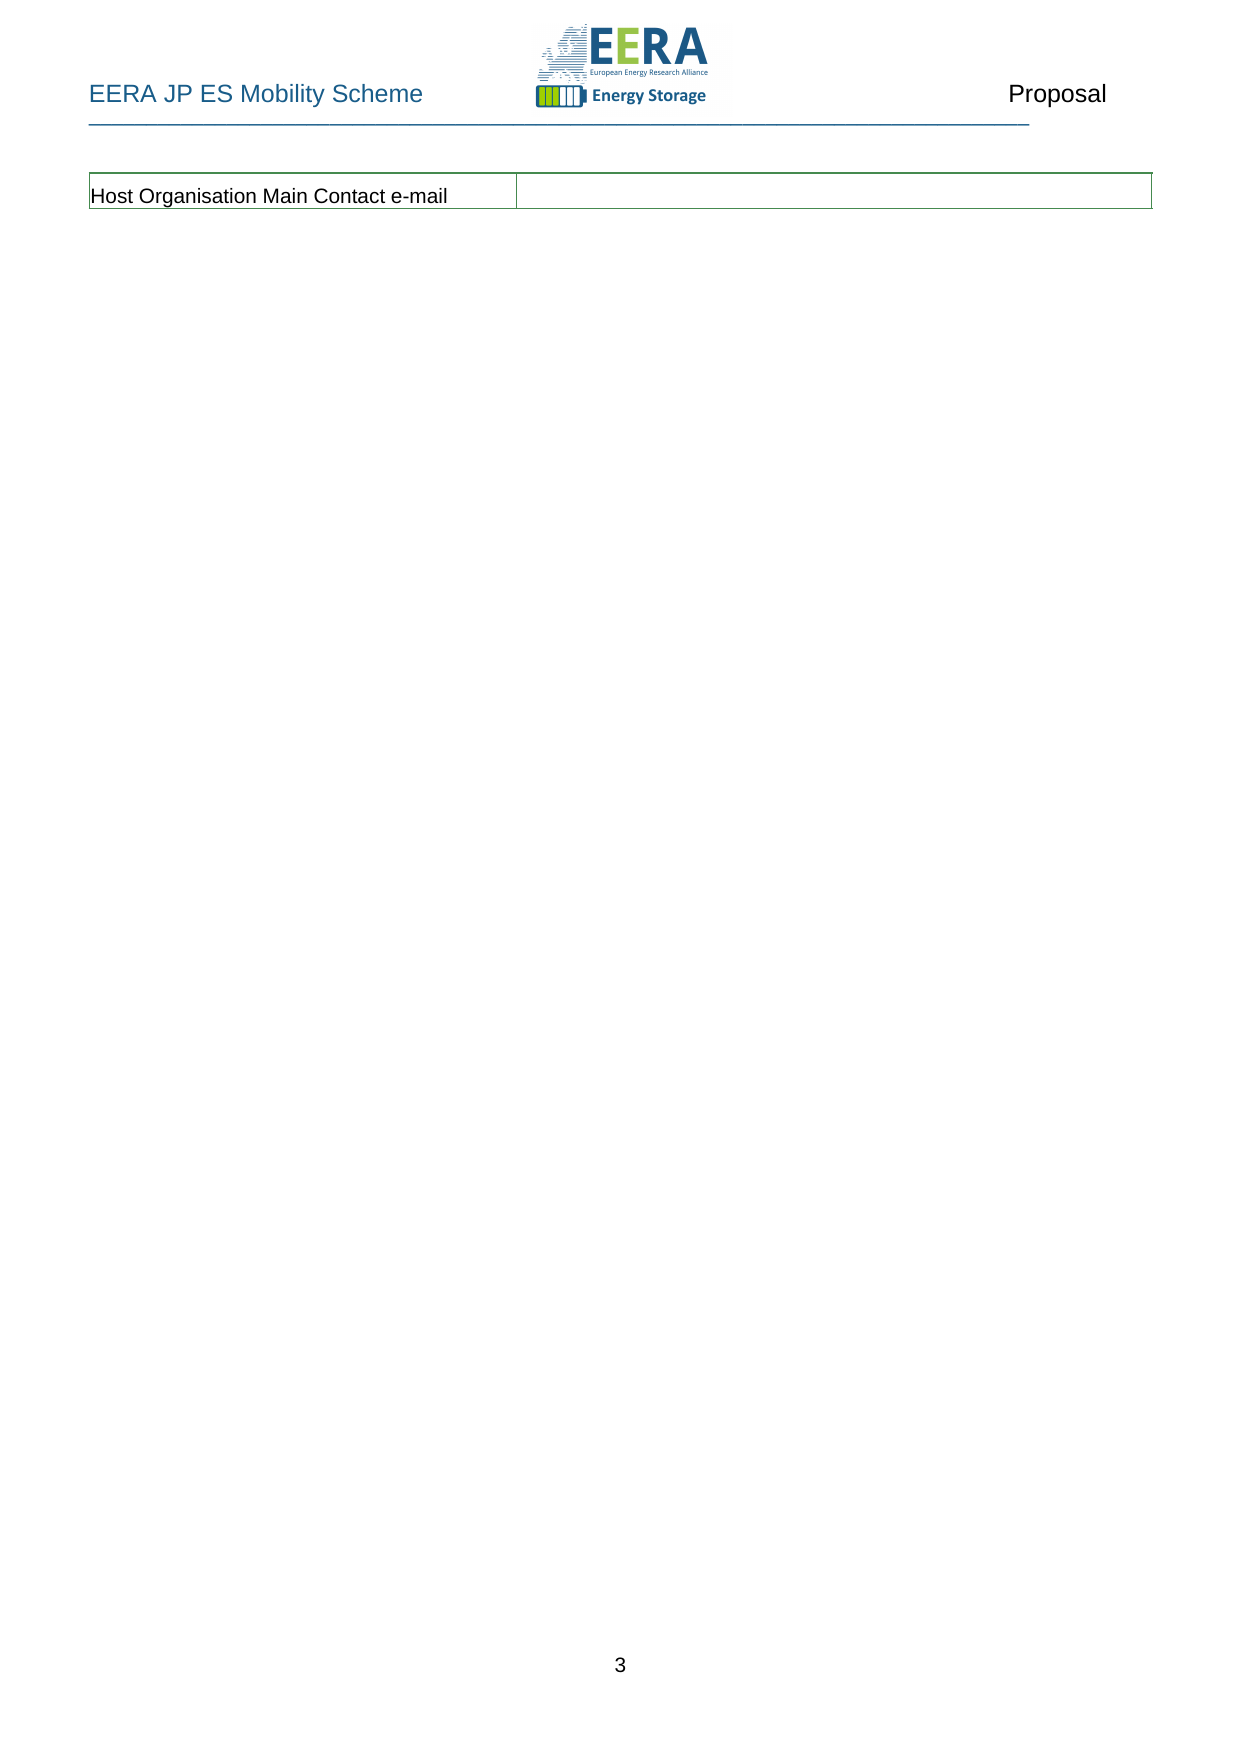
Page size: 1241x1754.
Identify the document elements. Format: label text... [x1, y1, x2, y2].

picture [531, 23, 734, 117]
table_cell [517, 174, 1151, 207]
table_cell Host Organisation Main Contact e-mail [90, 174, 516, 207]
